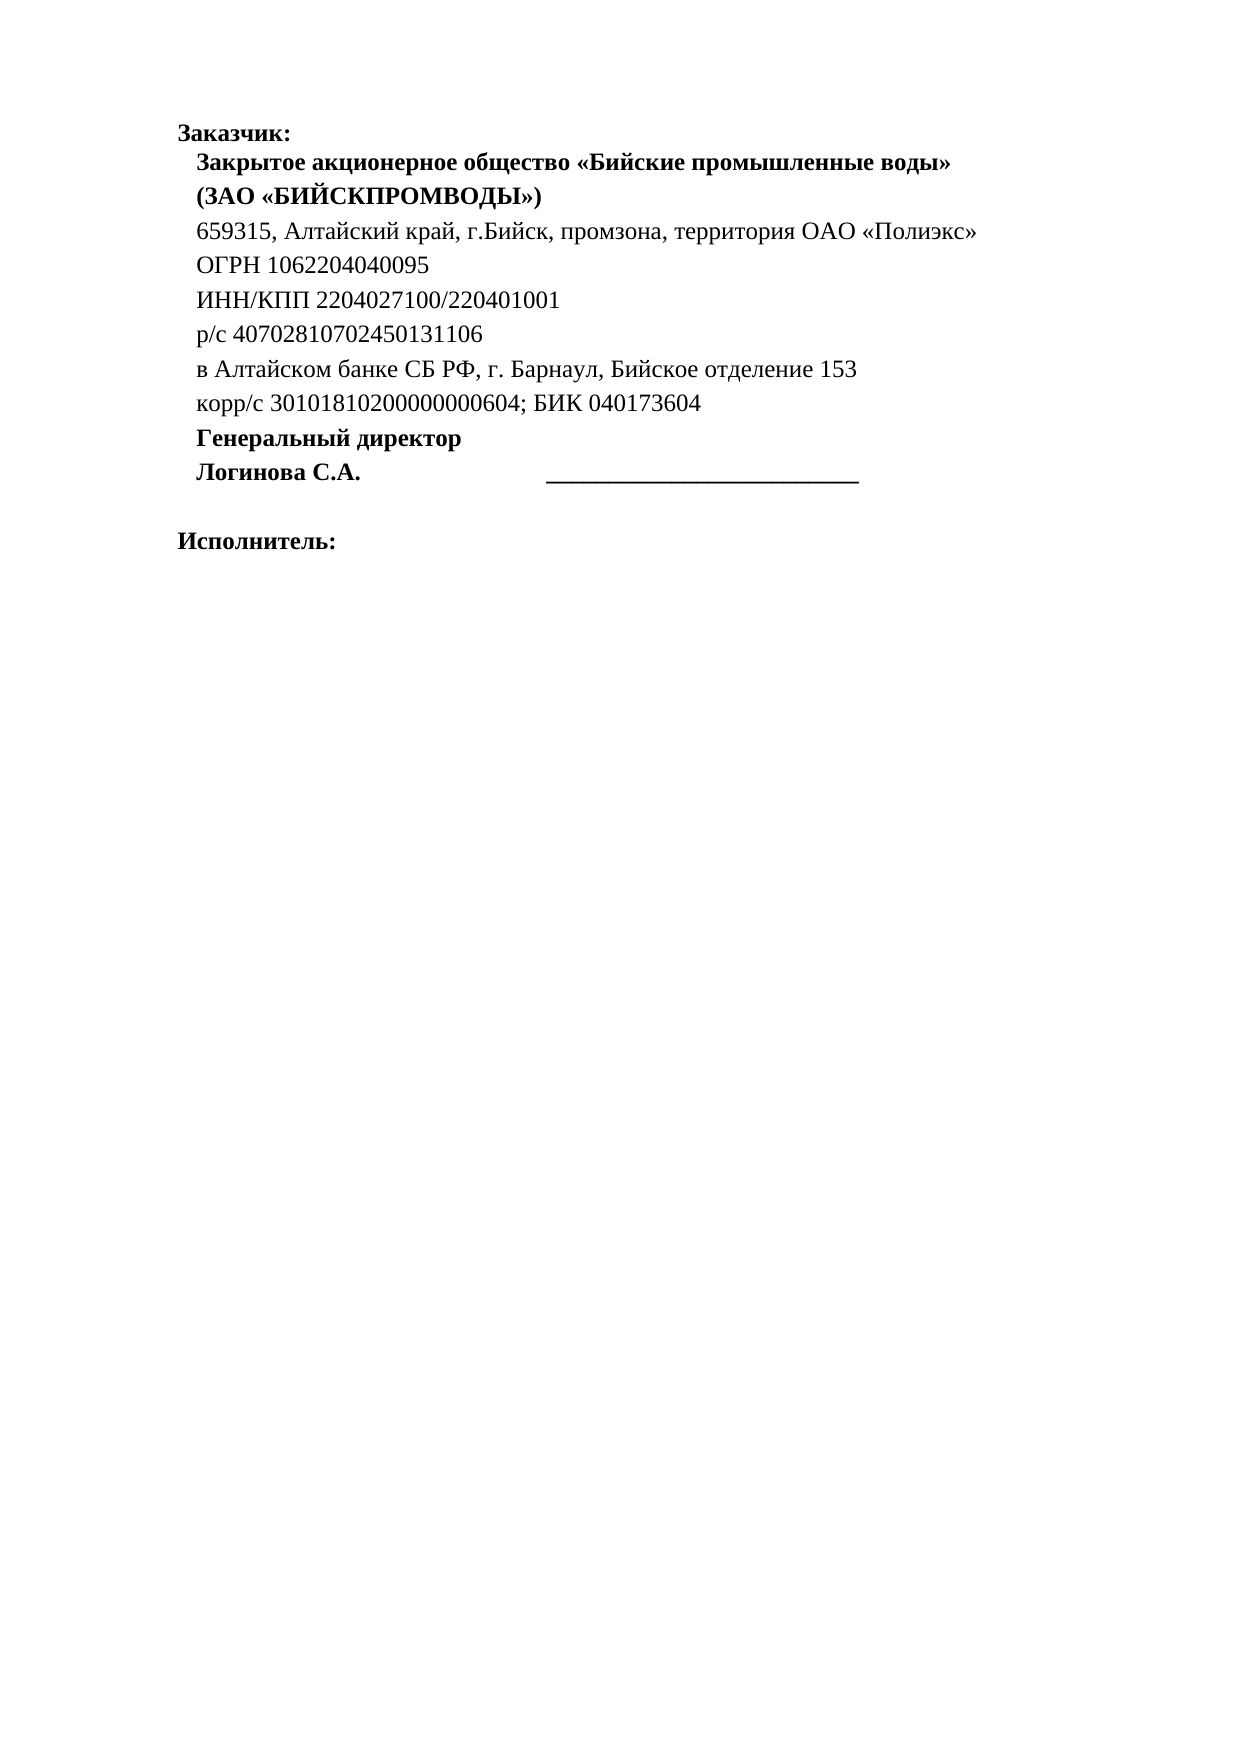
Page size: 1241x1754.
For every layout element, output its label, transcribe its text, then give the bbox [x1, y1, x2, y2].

text в Алтайском банке СБ РФ, г. Барнаул, Бийское отделение 153 [177, 354, 1158, 382]
text Закрытое акционерное общество «Бийские промышленные воды» [177, 147, 1158, 176]
text ОГРН 1062204040095 [177, 250, 1158, 279]
text 659315, Алтайский край, г.Бийск, промзона, территория ОАО «Полиэкс» [177, 216, 1158, 244]
text Исполнитель: [177, 526, 1158, 555]
text р/с 40702810702450131106 [177, 319, 1158, 348]
text Логинова С.А. _________________________ [177, 457, 1158, 486]
text (ЗАО «БИЙСКПРОМВОДЫ») [177, 181, 1158, 210]
text корр/с 30101810200000000604; БИК 040173604 [177, 388, 1158, 417]
text Заказчик: [177, 118, 1152, 147]
text ИНН/КПП 2204027100/220401001 [177, 285, 1158, 313]
text Генеральный директор [177, 423, 1158, 451]
